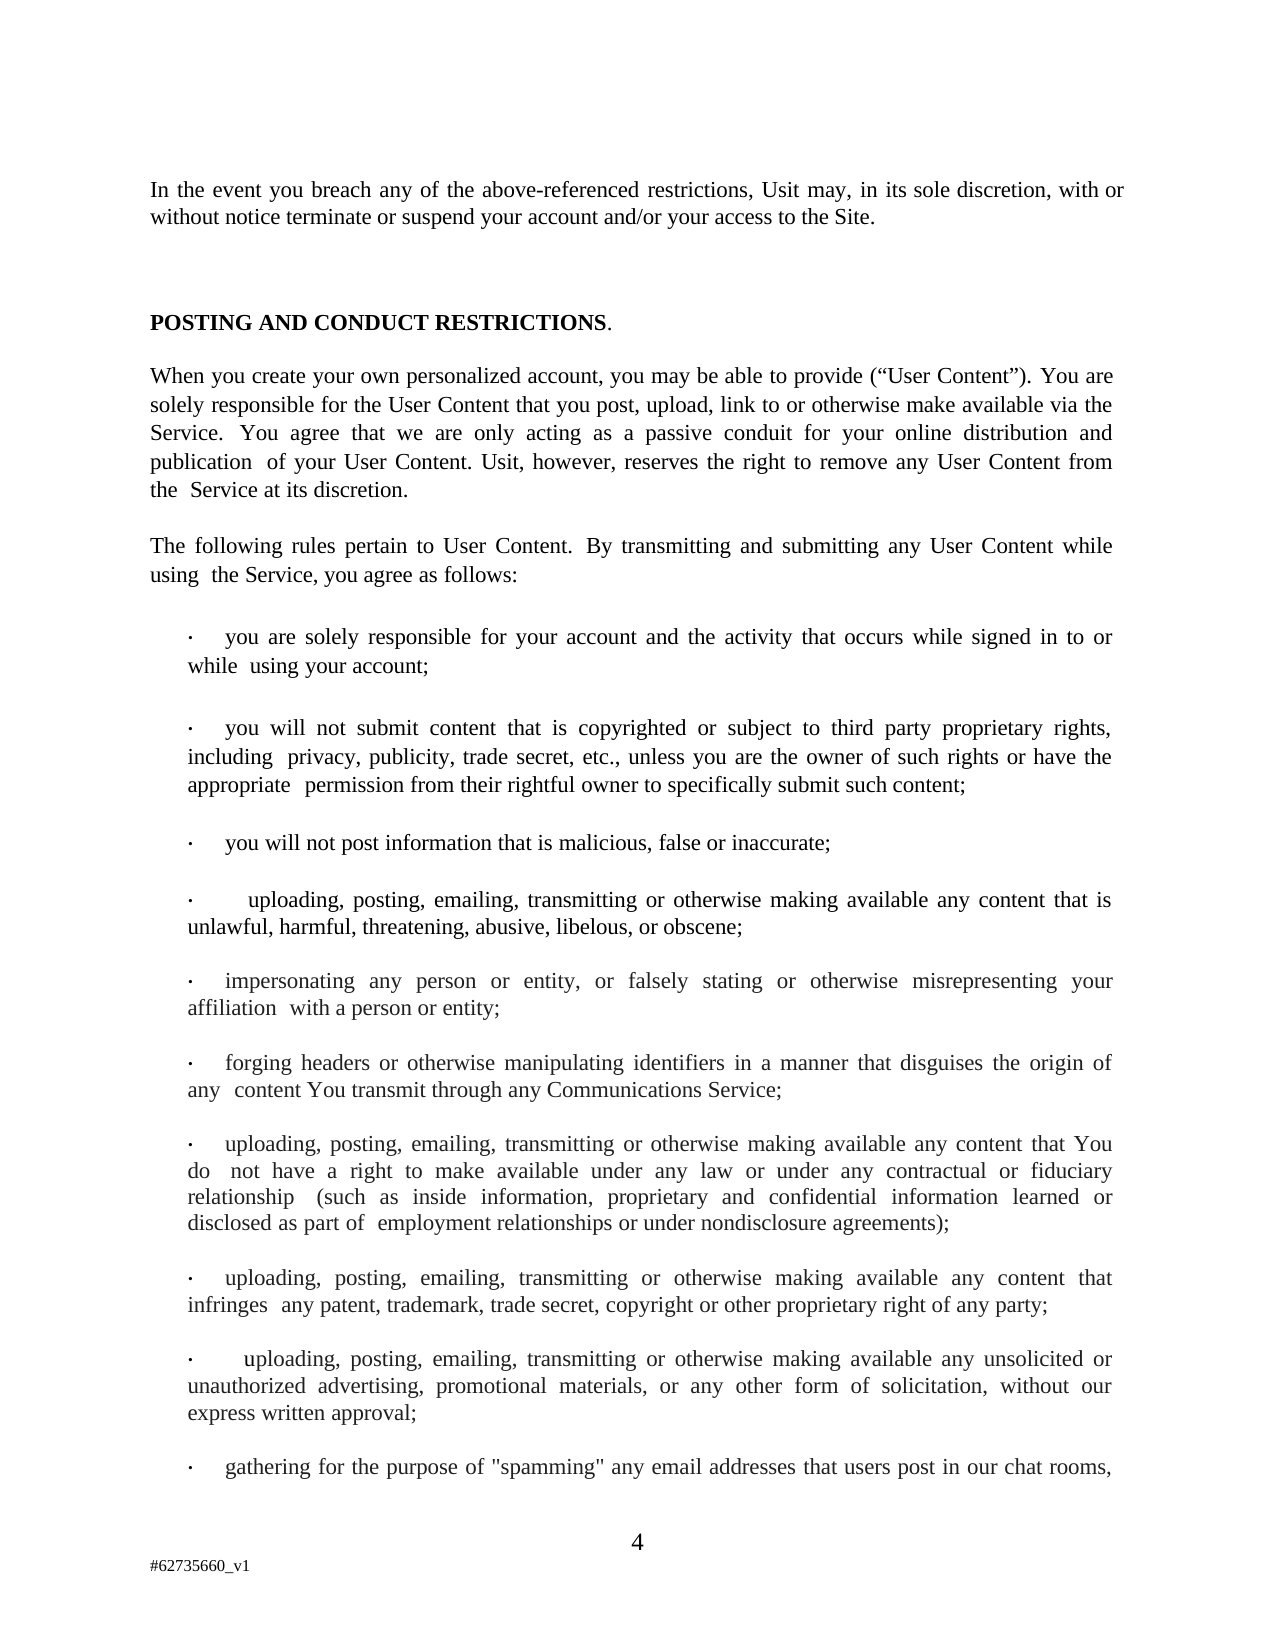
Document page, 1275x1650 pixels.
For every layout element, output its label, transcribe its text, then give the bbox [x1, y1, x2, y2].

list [187, 1452, 1112, 1481]
text When you create your own personalized account, you may be able to provide (“User Content”). You are solely responsible for the User Content that you post, upload, link to or otherwise make available via the Service. You agree that we are only acting as a passive conduit for your online distribution and publication of your User Content. Usit, however, reserves the right to remove any User Content from the Service at its discretion. [150, 363, 1113, 503]
list you will not submit content that is copyrighted or subject to third party proprietary rights, including privacy, publicity, trade secret, etc., unless you are the owner of such rights or have the appropriate permission from their rightful owner to specifically submit such content; [187, 713, 1112, 798]
text POSTING AND CONDUCT RESTRICTIONS. [150, 309, 1125, 335]
list you will not post information that is malicious, false or inaccurate; [187, 828, 1112, 856]
list uploading, posting, emailing, transmitting or otherwise making available any content that You do not have a right to make available under any law or under any contractual or fiduciary relationship (such as inside information, proprietary and confidential information learned or disclosed as part of employment relationships or under nondisclosure agreements); [187, 1129, 1113, 1236]
list uploading, posting, emailing, transmitting or otherwise making available any content that is unlawful, harmful, threatening, abusive, libelous, or obscene; [187, 885, 1112, 939]
list forging headers or otherwise manipulating identifiers in a manner that disguises the origin of any content You transmit through any Communications Service; [187, 1048, 1112, 1102]
text In the event you breach any of the above-referenced restrictions, Usit may, in its sole discretion, with or without notice terminate or suspend your account and/or your access to the Site. [150, 176, 1125, 229]
list uploading, posting, emailing, transmitting or otherwise making available any content that infringes any patent, trademark, trade secret, copyright or other proprietary right of any party; [187, 1263, 1113, 1317]
list uploading, posting, emailing, transmitting or otherwise making available any unsolicited or unauthorized advertising, promotional materials, or any other form of solicitation, without our express written approval; [187, 1344, 1112, 1425]
list impersonating any person or entity, or falsely stating or otherwise misrepresenting your affiliation with a person or entity; [187, 966, 1113, 1021]
list you are solely responsible for your account and the activity that occurs while signed in to or while using your account; [187, 622, 1112, 678]
text The following rules pertain to User Content. By transmitting and submitting any User Content while using the Service, you agree as follows: [150, 532, 1113, 587]
